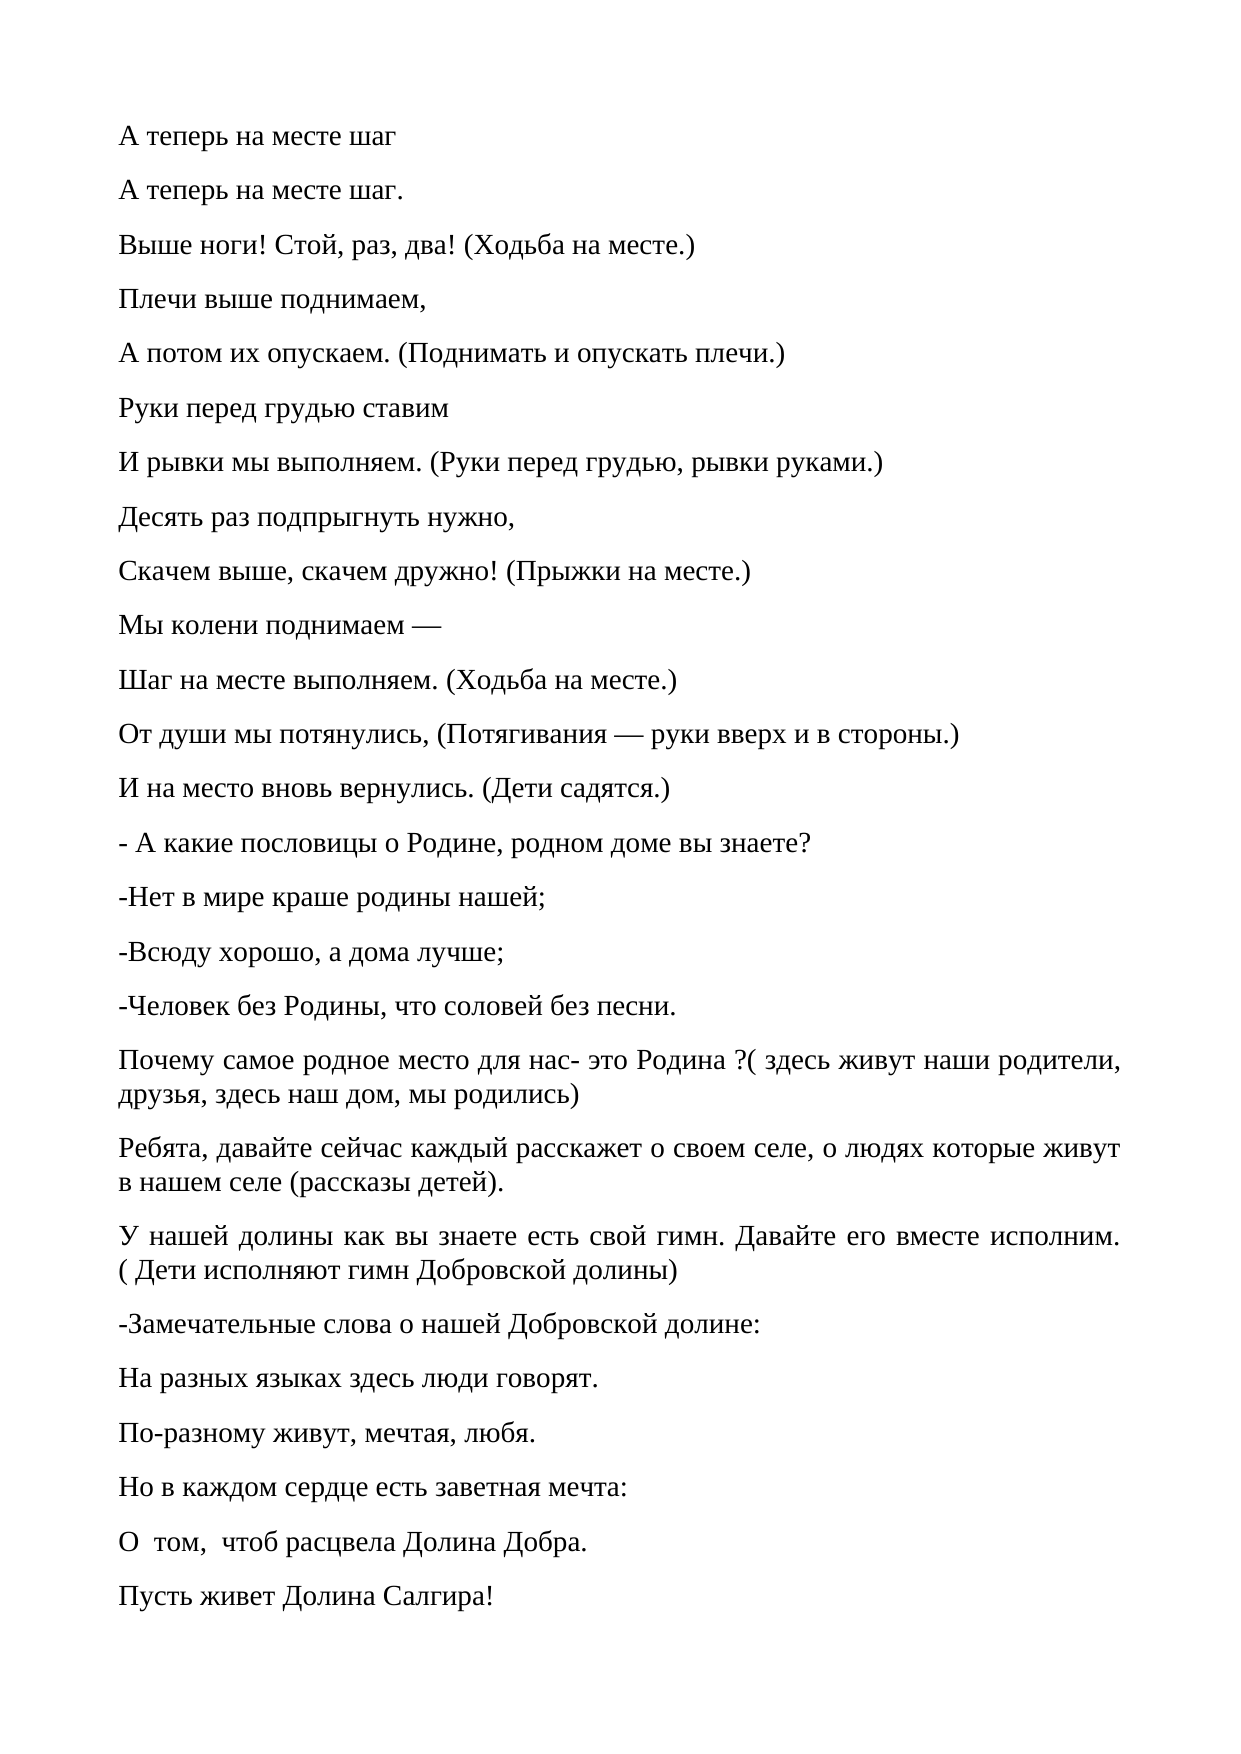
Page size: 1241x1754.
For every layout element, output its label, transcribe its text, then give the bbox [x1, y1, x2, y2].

text По-разному живут, мечтая, любя. [118, 1415, 1122, 1448]
text Выше ноги! Стой, раз, два! (Ходьба на месте.) [118, 227, 1122, 260]
text -Всюду хорошо, а дома лучше; [118, 934, 1122, 967]
text И рывки мы выполняем. (Руки перед грудью, рывки руками.) [118, 444, 1122, 478]
text Ребята, давайте сейчас каждый расскажет о своем селе, о людях которые живут в нашем селе (рассказы детей). [118, 1130, 1122, 1197]
text А потом их опускаем. (Поднимать и опускать плечи.) [118, 336, 1122, 369]
text На разных языках здесь люди говорят. [118, 1361, 1122, 1394]
text Почему самое родное место для нас- это Родина ?( здесь живут наши родители, друзья, здесь наш дом, мы родились) [118, 1042, 1122, 1109]
text О том, чтоб расцвела Долина Добра. [118, 1524, 1122, 1557]
text Скачем выше, скачем дружно! (Прыжки на месте.) [118, 553, 1122, 587]
text - А какие пословицы о Родине, родном доме вы знаете? [118, 825, 1122, 858]
text У нашей долины как вы знаете есть свой гимн. Давайте его вместе исполним. ( Дети исполняют гимн Добровской долины) [118, 1218, 1122, 1285]
text А теперь на месте шаг [118, 118, 1122, 152]
text От души мы потянулись, (Потягивания — руки вверх и в стороны.) [118, 716, 1122, 750]
text Но в каждом сердце есть заветная мечта: [118, 1469, 1122, 1503]
text -Замечательные слова о нашей Добровской долине: [118, 1306, 1122, 1340]
text Мы колени поднимаем — [118, 607, 1122, 641]
text Плечи выше поднимаем, [118, 281, 1122, 315]
text Руки перед грудью ставим [118, 390, 1122, 423]
text Шаг на месте выполняем. (Ходьба на месте.) [118, 662, 1122, 695]
text -Нет в мире краше родины нашей; [118, 879, 1122, 913]
text Десять раз подпрыгнуть нужно, [118, 499, 1122, 532]
text А теперь на месте шаг. [118, 172, 1122, 206]
text И на место вновь вернулись. (Дети садятся.) [118, 771, 1122, 804]
text Пусть живет Долина Салгира! [118, 1578, 1122, 1612]
text -Человек без Родины, что соловей без песни. [118, 988, 1122, 1022]
